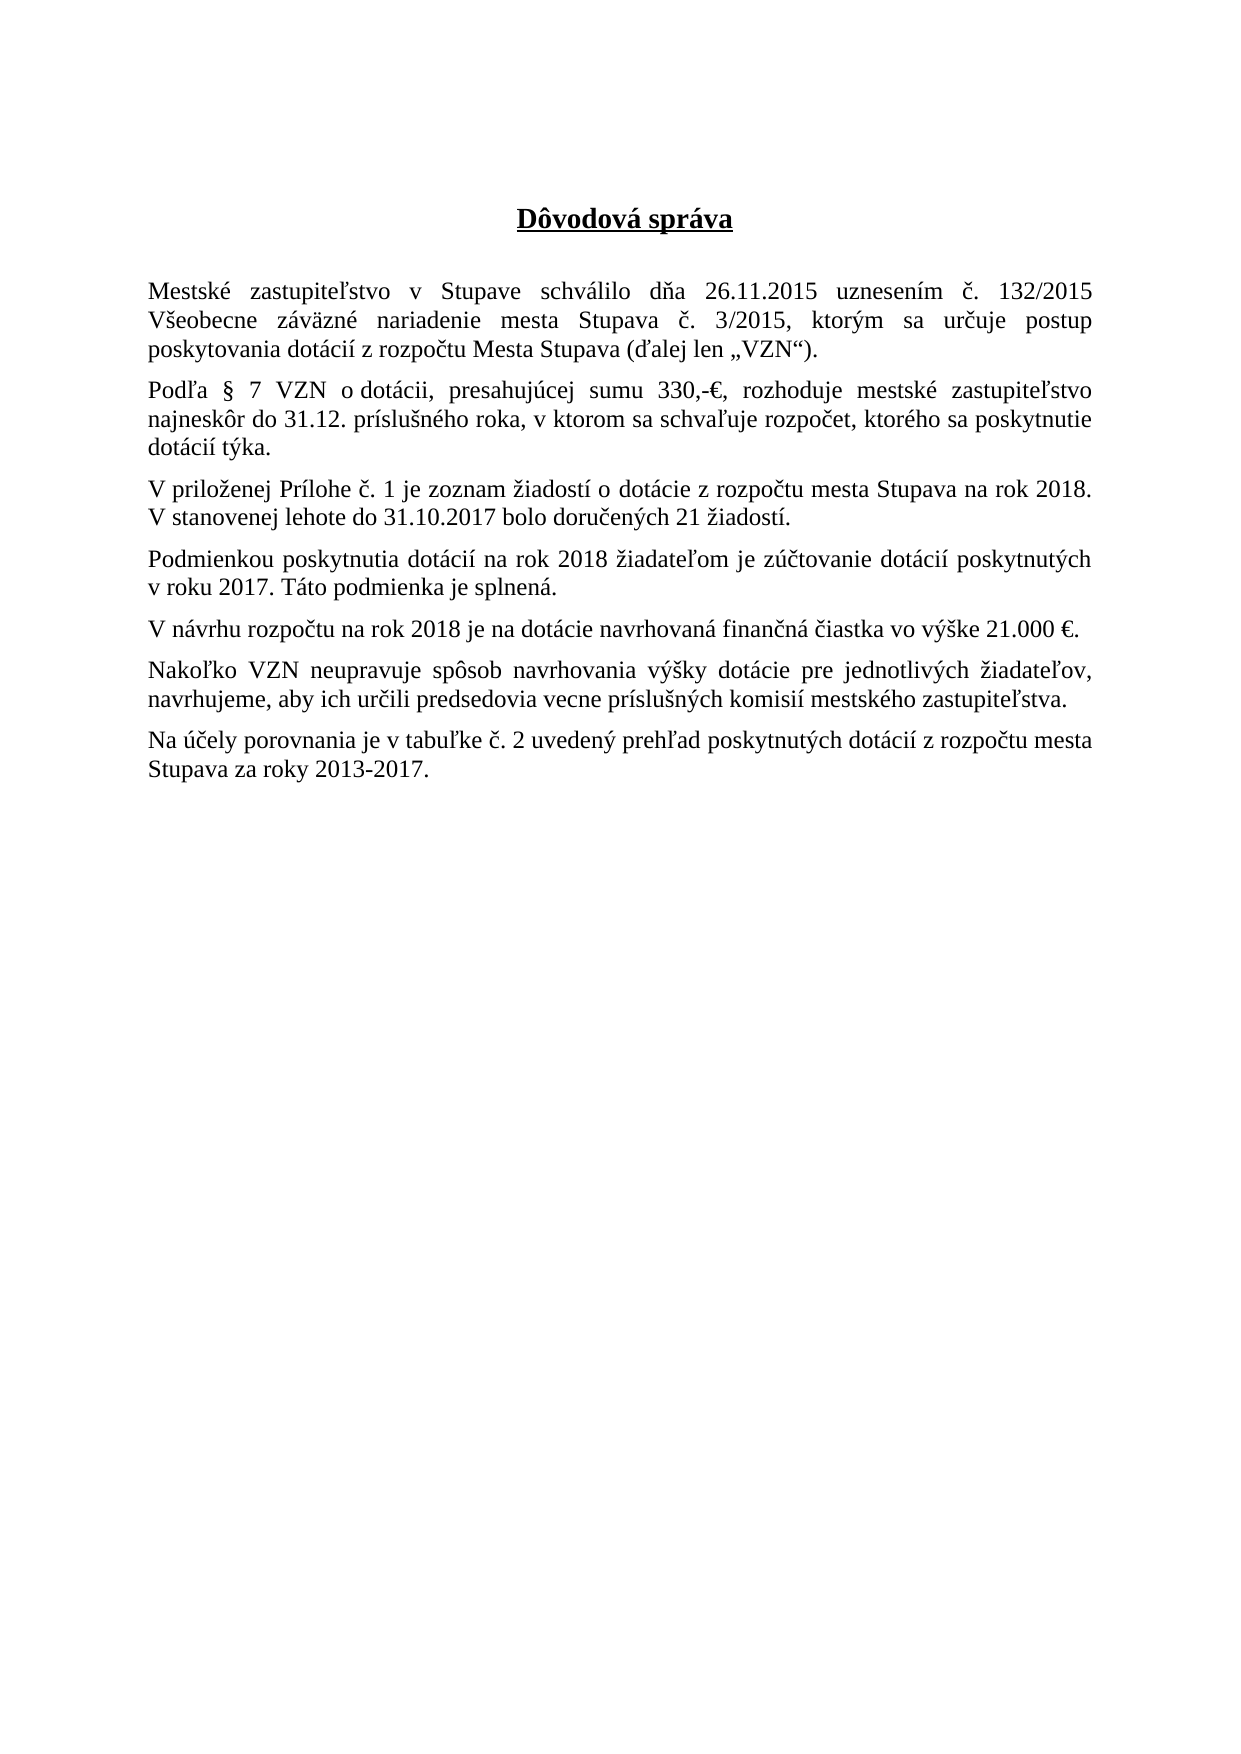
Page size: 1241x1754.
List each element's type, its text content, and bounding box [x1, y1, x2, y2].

text Mestské zastupiteľstvo v Stupave schválilo dňa 26.11.2015 uznesením č. 132/2015 Všeobecne záväzné nariadenie mesta Stupava č. 3/2015, ktorým sa určuje postup poskytovania dotácií z rozpočtu Mesta Stupava (ďalej len „VZN“). [148, 276, 1093, 362]
text Na účely porovnania je v tabuľke č. 2 uvedený prehľad poskytnutých dotácií z rozpočtu mesta Stupava za roky 2013-2017. [148, 725, 1093, 782]
text Podmienkou poskytnutia dotácií na rok 2018 žiadateľom je zúčtovanie dotácií poskytnutých v roku 2017. Táto podmienka je splnená. [148, 544, 1093, 601]
text V priloženej Prílohe č. 1 je zoznam žiadostí o dotácie z rozpočtu mesta Stupava na rok 2018. V stanovenej lehote do 31.10.2017 bolo doručených 21 žiadostí. [148, 474, 1093, 531]
text Podľa § 7 VZN o dotácii, presahujúcej sumu 330,-€, rozhoduje mestské zastupiteľstvo najneskôr do 31.12. príslušného roka, v ktorom sa schvaľuje rozpočet, ktorého sa poskytnutie dotácií týka. [148, 375, 1093, 461]
text Nakoľko VZN neupravuje spôsob navrhovania výšky dotácie pre jednotlivých žiadateľov, navrhujeme, aby ich určili predsedovia vecne príslušných komisií mestského zastupiteľstva. [148, 655, 1093, 712]
text Dôvodová správa [443, 201, 1093, 235]
text V návrhu rozpočtu na rok 2018 je na dotácie navrhovaná finančná čiastka vo výške 21.000 €. [148, 614, 1093, 642]
